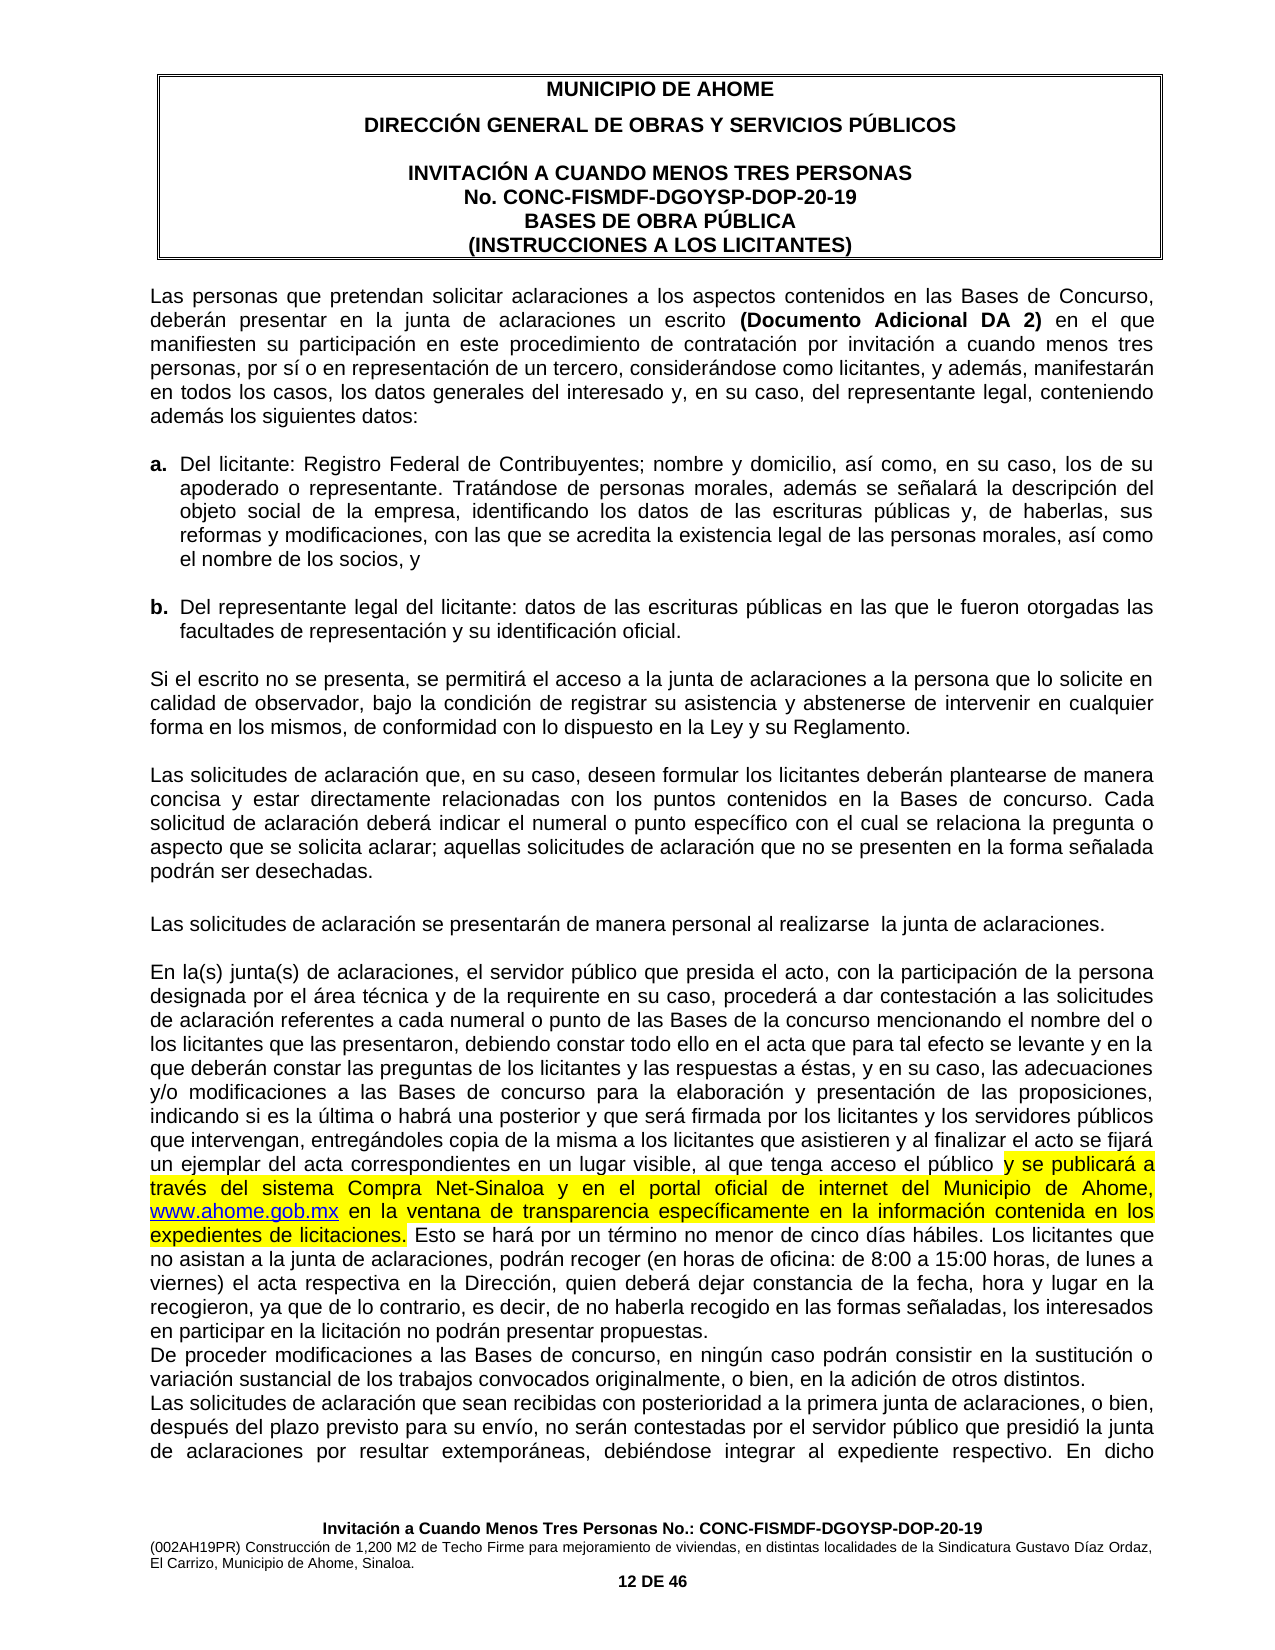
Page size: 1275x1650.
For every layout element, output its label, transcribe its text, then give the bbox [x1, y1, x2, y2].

text En la(s) junta(s) de aclaraciones, el servidor público que presida el acto, con la participación de la persona designada por el área técnica y de la requirente en su caso, procederá a dar contestación a las solicitudes de aclaración referentes a cada numeral o punto de las Bases de la concurso mencionando el nombre del o los licitantes que las presentaron, debiendo constar todo ello en el acta que para tal efecto se levante y en la que deberán constar las preguntas de los licitantes y las respuestas a éstas, y en su caso, las adecuaciones y/o modificaciones a las Bases de concurso para la elaboración y presentación de las proposiciones, indicando si es la última o habrá una posterior y que será firmada por los licitantes y los servidores públicos que intervengan, entregándoles copia de la misma a los licitantes que asistieren y al finalizar el acto se fijará un ejemplar del acta correspondientes en un lugar visible, al que tenga acceso el público y se publicará a través del sistema Compra Net-Sinaloa y en el portal oficial de internet del Municipio de Ahome, www.ahome.gob.mx en la ventana de transparencia específicamente en la información contenida en los expedientes de licitaciones. Esto se hará por un término no menor de cinco días hábiles. Los licitantes que no asistan a la junta de aclaraciones, podrán recoger (en horas de oficina: de 8:00 a 15:00 horas, de lunes a viernes) el acta respectiva en la Dirección, quien deberá dejar constancia de la fecha, hora y lugar en la recogieron, ya que de lo contrario, es decir, de no haberla recogido en las formas señaladas, los interesados en participar en la licitación no podrán presentar propuestas. [150, 960, 1155, 1175]
text Las solicitudes de aclaración que, en su caso, deseen formular los licitantes deberán plantearse de manera concisa y estar directamente relacionadas con los puntos contenidos en la Bases de concurso. Cada solicitud de aclaración deberá indicar el numeral o punto específico con el cual se relaciona la pregunta o aspecto que se solicita aclarar; aquellas solicitudes de aclaración que no se presenten en la forma señalada podrán ser desechadas. [150, 763, 1155, 883]
text De proceder modificaciones a las Bases de concurso, en ningún caso podrán consistir en la sustitución o variación sustancial de los trabajos convocados originalmente, o bien, en la adición de otros distintos. [150, 1343, 1155, 1391]
text Las personas que pretendan solicitar aclaraciones a los aspectos contenidos en las Bases de Concurso, deberán presentar en la junta de aclaraciones un escrito (Documento Adicional DA 2) en el que manifiesten su participación en este procedimiento de contratación por invitación a cuando menos tres personas, por sí o en representación de un tercero, considerándose como licitantes, y además, manifestarán en todos los casos, los datos generales del interesado y, en su caso, del representante legal, conteniendo además los siguientes datos: [150, 284, 1155, 427]
text a. Del licitante: Registro Federal de Contribuyentes; nombre y domicilio, así como, en su caso, los de su apoderado o representante. Tratándose de personas morales, además se señalará la descripción del objeto social de la empresa, identificando los datos de las escrituras públicas y, de haberlas, sus reformas y modificaciones, con las que se acredita la existencia legal de las personas morales, así como el nombre de los socios, y [150, 451, 1155, 571]
text Las solicitudes de aclaración se presentarán de manera personal al realizarse la junta de aclaraciones. [150, 912, 1155, 936]
text b. Del representante legal del licitante: datos de las escrituras públicas en las que le fueron otorgadas las facultades de representación y su identificación oficial. [150, 595, 1155, 643]
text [150, 1391, 1155, 1463]
text Si el escrito no se presenta, se permitirá el acceso a la junta de aclaraciones a la persona que lo solicite en calidad de observador, bajo la condición de registrar su asistencia y abstenerse de intervenir en cualquier forma en los mismos, de conformidad con lo dispuesto en la Ley y su Reglamento. [150, 667, 1155, 739]
text En la(s) junta(s) de aclaraciones, el servidor público que presida el acto, con la participación de la persona designada por el área técnica y de la requirente en su caso, procederá a dar contestación a las solicitudes de aclaración referentes a cada numeral o punto de las Bases de la concurso mencionando el nombre del o los licitantes que las presentaron, debiendo constar todo ello en el acta que para tal efecto se levante y en la que deberán constar las preguntas de los licitantes y las respuestas a éstas, y en su caso, las adecuaciones y/o modificaciones a las Bases de concurso para la elaboración y presentación de las proposiciones, indicando si es la última o habrá una posterior y que será firmada por los licitantes y los servidores públicos que intervengan, entregándoles copia de la misma a los licitantes que asistieren y al finalizar el acto se fijará un ejemplar del acta correspondientes en un lugar visible, al que tenga acceso el público y se publicará a través del sistema Compra Net-Sinaloa y en el portal oficial de internet del Municipio de Ahome, www.ahome.gob.mx en la ventana de transparencia específicamente en la información contenida en los expedientes de licitaciones. Esto se hará por un término no menor de cinco días hábiles. Los licitantes que no asistan a la junta de aclaraciones, podrán recoger (en horas de oficina: de 8:00 a 15:00 horas, de lunes a viernes) el acta respectiva en la Dirección, quien deberá dejar constancia de la fecha, hora y lugar en la recogieron, ya que de lo contrario, es decir, de no haberla recogido en las formas señaladas, los interesados en participar en la licitación no podrán presentar propuestas. [150, 1223, 1155, 1343]
